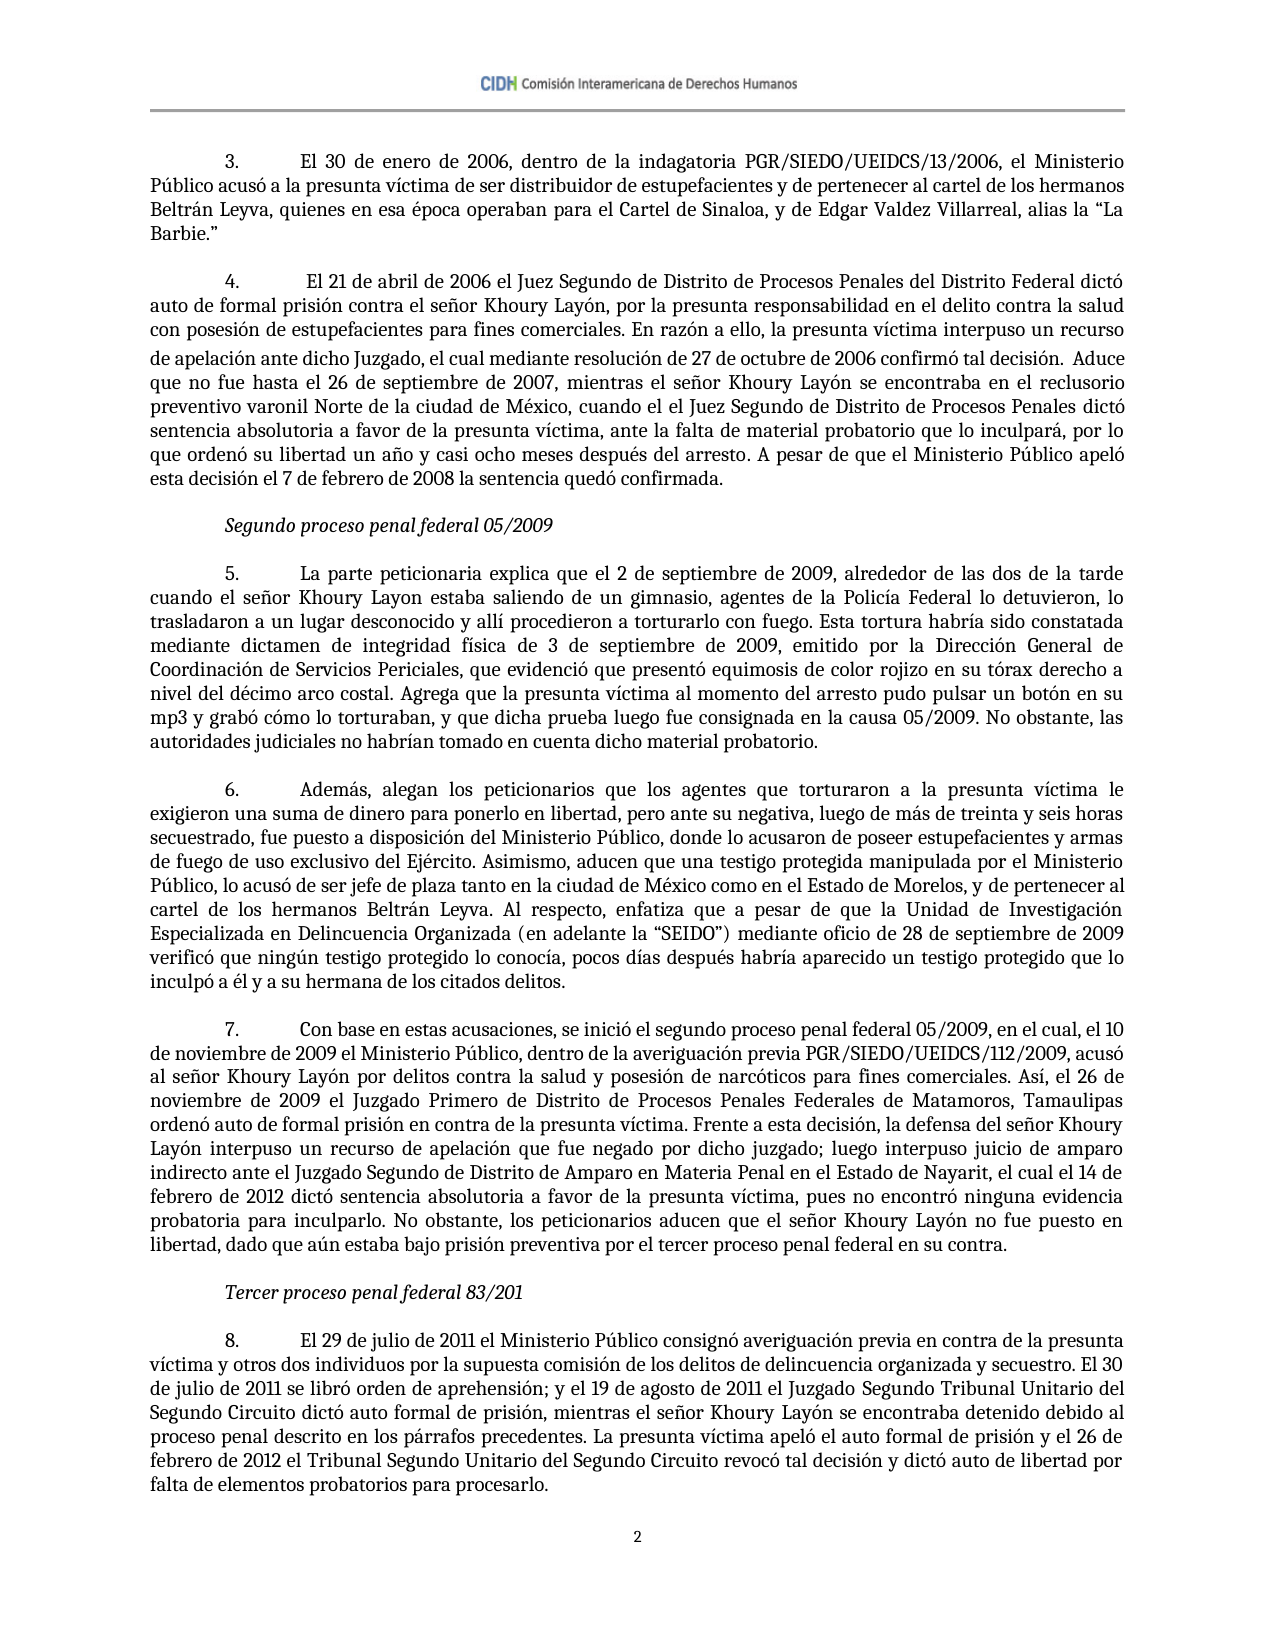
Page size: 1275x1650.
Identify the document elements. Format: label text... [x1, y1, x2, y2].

list Con base en estas acusaciones, se inició el segundo proceso penal federal 05/2009, en el cual, el 10 de noviembre de 2009 el Ministerio Público, dentro de la averiguación previa PGR/SIEDO/UEIDCS/112/2009, acusó al señor Khoury Layón por delitos contra la salud y posesión de narcóticos para fines comerciales. Así, el 26 de noviembre de 2009 el Juzgado Primero de Distrito de Procesos Penales Federales de Matamoros, Tamaulipas ordenó auto de formal prisión en contra de la presunta víctima. Frente a esta decisión, la defensa del señor Khoury Layón interpuso un recurso de apelación que fue negado por dicho juzgado; luego interpuso juicio de amparo indirecto ante el Juzgado Segundo de Distrito de Amparo en Materia Penal en el Estado de Nayarit, el cual el 14 de febrero de 2012 dictó sentencia absolutoria a favor de la presunta víctima, pues no encontró ninguna evidencia probatoria para inculparlo. No obstante, los peticionarios aducen que el señor Khoury Layón no fue puesto en libertad, dado que aún estaba bajo prisión preventiva por el tercer proceso penal federal en su contra. [150, 1017, 1125, 1257]
picture [475, 75, 800, 93]
list El 21 de abril de 2006 el Juez Segundo de Distrito de Procesos Penales del Distrito Federal dictó auto de formal prisión contra el señor Khoury Layón, por la presunta responsabilidad en el delito contra la salud con posesión de estupefacientes para fines comerciales. En razón a ello, la presunta víctima interpuso un recurso de apelación ante dicho Juzgado, el cual mediante resolución de 27 de octubre de 2006 confirmó tal decisión. Aduce que no fue hasta el 26 de septiembre de 2007, mientras el señor Khoury Layón se encontraba en el reclusorio preventivo varonil Norte de la ciudad de México, cuando el el Juez Segundo de Distrito de Procesos Penales dictó sentencia absolutoria a favor de la presunta víctima, ante la falta de material probatorio que lo inculpará, por lo que ordenó su libertad un año y casi ocho meses después del arresto. A pesar de que el Ministerio Público apeló esta decisión el 7 de febrero de 2008 la sentencia quedó confirmada. [150, 270, 1125, 490]
list Además, alegan los peticionarios que los agentes que torturaron a la presunta víctima le exigieron una suma de dinero para ponerlo en libertad, pero ante su negativa, luego de más de treinta y seis horas secuestrado, fue puesto a disposición del Ministerio Público, donde lo acusaron de poseer estupefacientes y armas de fuego de uso exclusivo del Ejército. Asimismo, aducen que una testigo protegida manipulada por el Ministerio Público, lo acusó de ser jefe de plaza tanto en la ciudad de México como en el Estado de Morelos, y de pertenecer al cartel de los hermanos Beltrán Leyva. Al respecto, enfatiza que a pesar de que la Unidad de Investigación Especializada en Delincuencia Organizada (en adelante la “SEIDO”) mediante oficio de 28 de septiembre de 2009 verificó que ningún testigo protegido lo conocía, pocos días después habría aparecido un testigo protegido que lo inculpó a él y a su hermana de los citados delitos. [150, 778, 1125, 993]
text Tercer proceso penal federal 83/201 [150, 1281, 1125, 1305]
list La parte peticionaria explica que el 2 de septiembre de 2009, alrededor de las dos de la tarde cuando el señor Khoury Layon estaba saliendo de un gimnasio, agentes de la Policía Federal lo detuvieron, lo trasladaron a un lugar desconocido y allí procedieron a torturarlo con fuego. Esta tortura habría sido constatada mediante dictamen de integridad física de 3 de septiembre de 2009, emitido por la Dirección General de Coordinación de Servicios Periciales, que evidenció que presentó equimosis de color rojizo en su tórax derecho a nivel del décimo arco costal. Agrega que la presunta víctima al momento del arresto pudo pulsar un botón en su mp3 y grabó cómo lo torturaban, y que dicha prueba luego fue consignada en la causa 05/2009. No obstante, las autoridades judiciales no habrían tomado en cuenta dicho material probatorio. [150, 562, 1125, 754]
text Segundo proceso penal federal 05/2009 [150, 514, 1125, 538]
list El 30 de enero de 2006, dentro de la indagatoria PGR/SIEDO/UEIDCS/13/2006, el Ministerio Público acusó a la presunta víctima de ser distribuidor de estupefacientes y de pertenecer al cartel de los hermanos Beltrán Leyva, quienes en esa época operaban para el Cartel de Sinaloa, y de Edgar Valdez Villarreal, alias la “La Barbie.” [150, 150, 1125, 246]
list El 29 de julio de 2011 el Ministerio Público consignó averiguación previa en contra de la presunta víctima y otros dos individuos por la supuesta comisión de los delitos de delincuencia organizada y secuestro. El 30 de julio de 2011 se libró orden de aprehensión; y el 19 de agosto de 2011 el Juzgado Segundo Tribunal Unitario del Segundo Circuito dictó auto formal de prisión, mientras el señor Khoury Layón se encontraba detenido debido al proceso penal descrito en los párrafos precedentes. La presunta víctima apeló el auto formal de prisión y el 26 de febrero de 2012 el Tribunal Segundo Unitario del Segundo Circuito revocó tal decisión y dictó auto de libertad por falta de elementos probatorios para procesarlo. [150, 1329, 1125, 1496]
